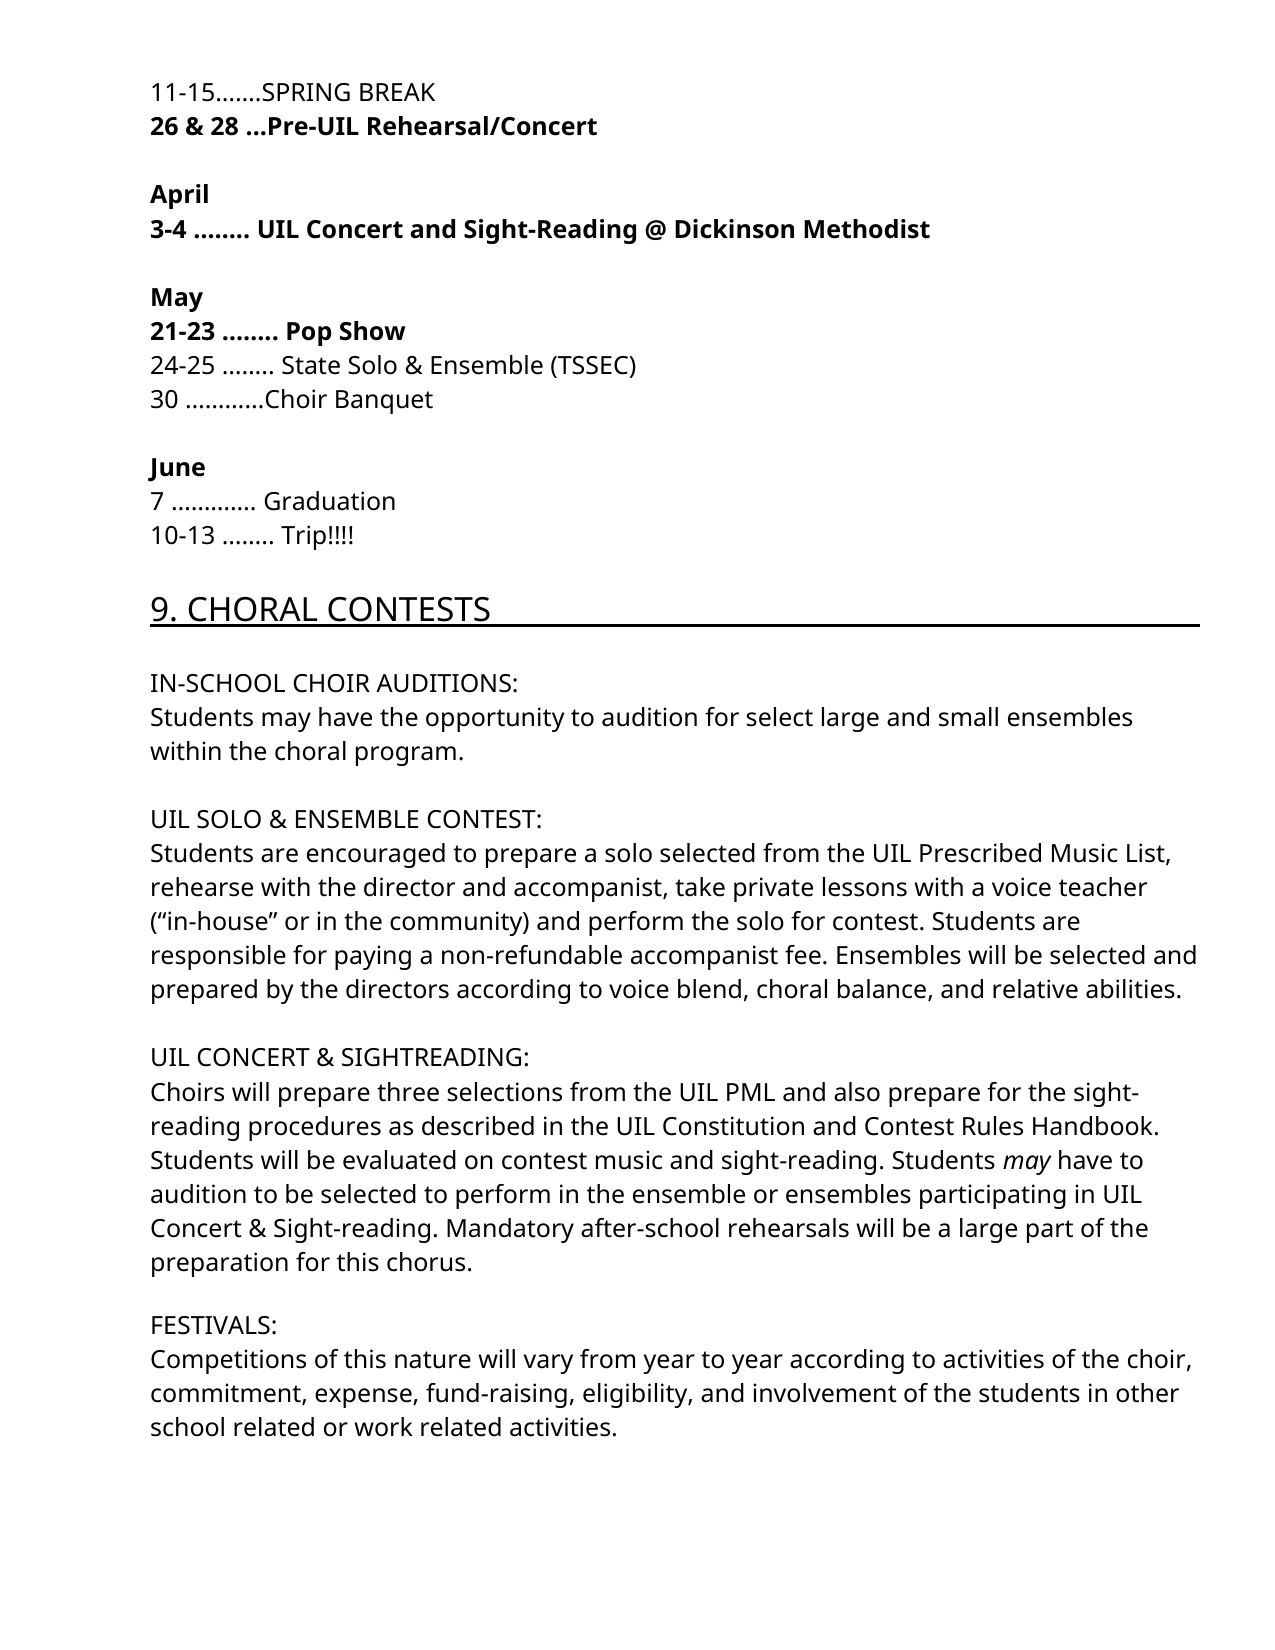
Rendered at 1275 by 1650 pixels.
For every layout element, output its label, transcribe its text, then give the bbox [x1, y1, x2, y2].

text Students may have the opportunity to audition for select large and small ensembles within the choral program. [150, 699, 1200, 768]
text June [150, 450, 1200, 484]
text 21-23 …….. Pop Show [150, 313, 1200, 347]
text Competitions of this nature will vary from year to year according to activities of the choir, commitment, expense, fund-raising, eligibility, and involvement of the students in other school related or work related activities. [150, 1341, 1200, 1443]
text 7 …………. Graduation [150, 484, 1200, 518]
text 3-4 …….. UIL Concert and Sight-Reading @ Dickinson Methodist [150, 211, 1200, 245]
text Choirs will prepare three selections from the UIL PML and also prepare for the sight-reading procedures as described in the UIL Constitution and Contest Rules Handbook. Students will be evaluated on contest music and sight-reading. Students may have to audition to be selected to perform in the ensemble or ensembles participating in UIL Concert & Sight-reading. Mandatory after-school rehearsals will be a large part of the preparation for this chorus. [150, 1074, 1200, 1278]
text IN-SCHOOL CHOIR AUDITIONS: [150, 665, 1200, 699]
text 10-13 …….. Trip!!!! [150, 518, 1200, 552]
text 30 …………Choir Banquet [150, 382, 1200, 416]
text 24-25 …….. State Solo & Ensemble (TSSEC) [150, 347, 1200, 382]
text April [150, 177, 1200, 211]
text FESTIVALS: [150, 1307, 1200, 1341]
text 11-15…….SPRING BREAK [150, 75, 1200, 109]
text Students are encouraged to prepare a solo selected from the UIL Prescribed Music List, rehearse with the director and accompanist, take private lessons with a voice teacher (“in-house” or in the community) and perform the solo for contest. Students are responsible for paying a non-refundable accompanist fee. Ensembles will be selected and prepared by the directors according to voice blend, choral balance, and relative abilities. [150, 836, 1200, 1006]
text 9. CHORAL CONTESTS [150, 586, 1200, 624]
text 26 & 28 …Pre-UIL Rehearsal/Concert [150, 109, 1200, 143]
text UIL SOLO & ENSEMBLE CONTEST: [150, 802, 1200, 836]
text May [150, 279, 1200, 313]
text UIL CONCERT & SIGHTREADING: [150, 1040, 1200, 1074]
